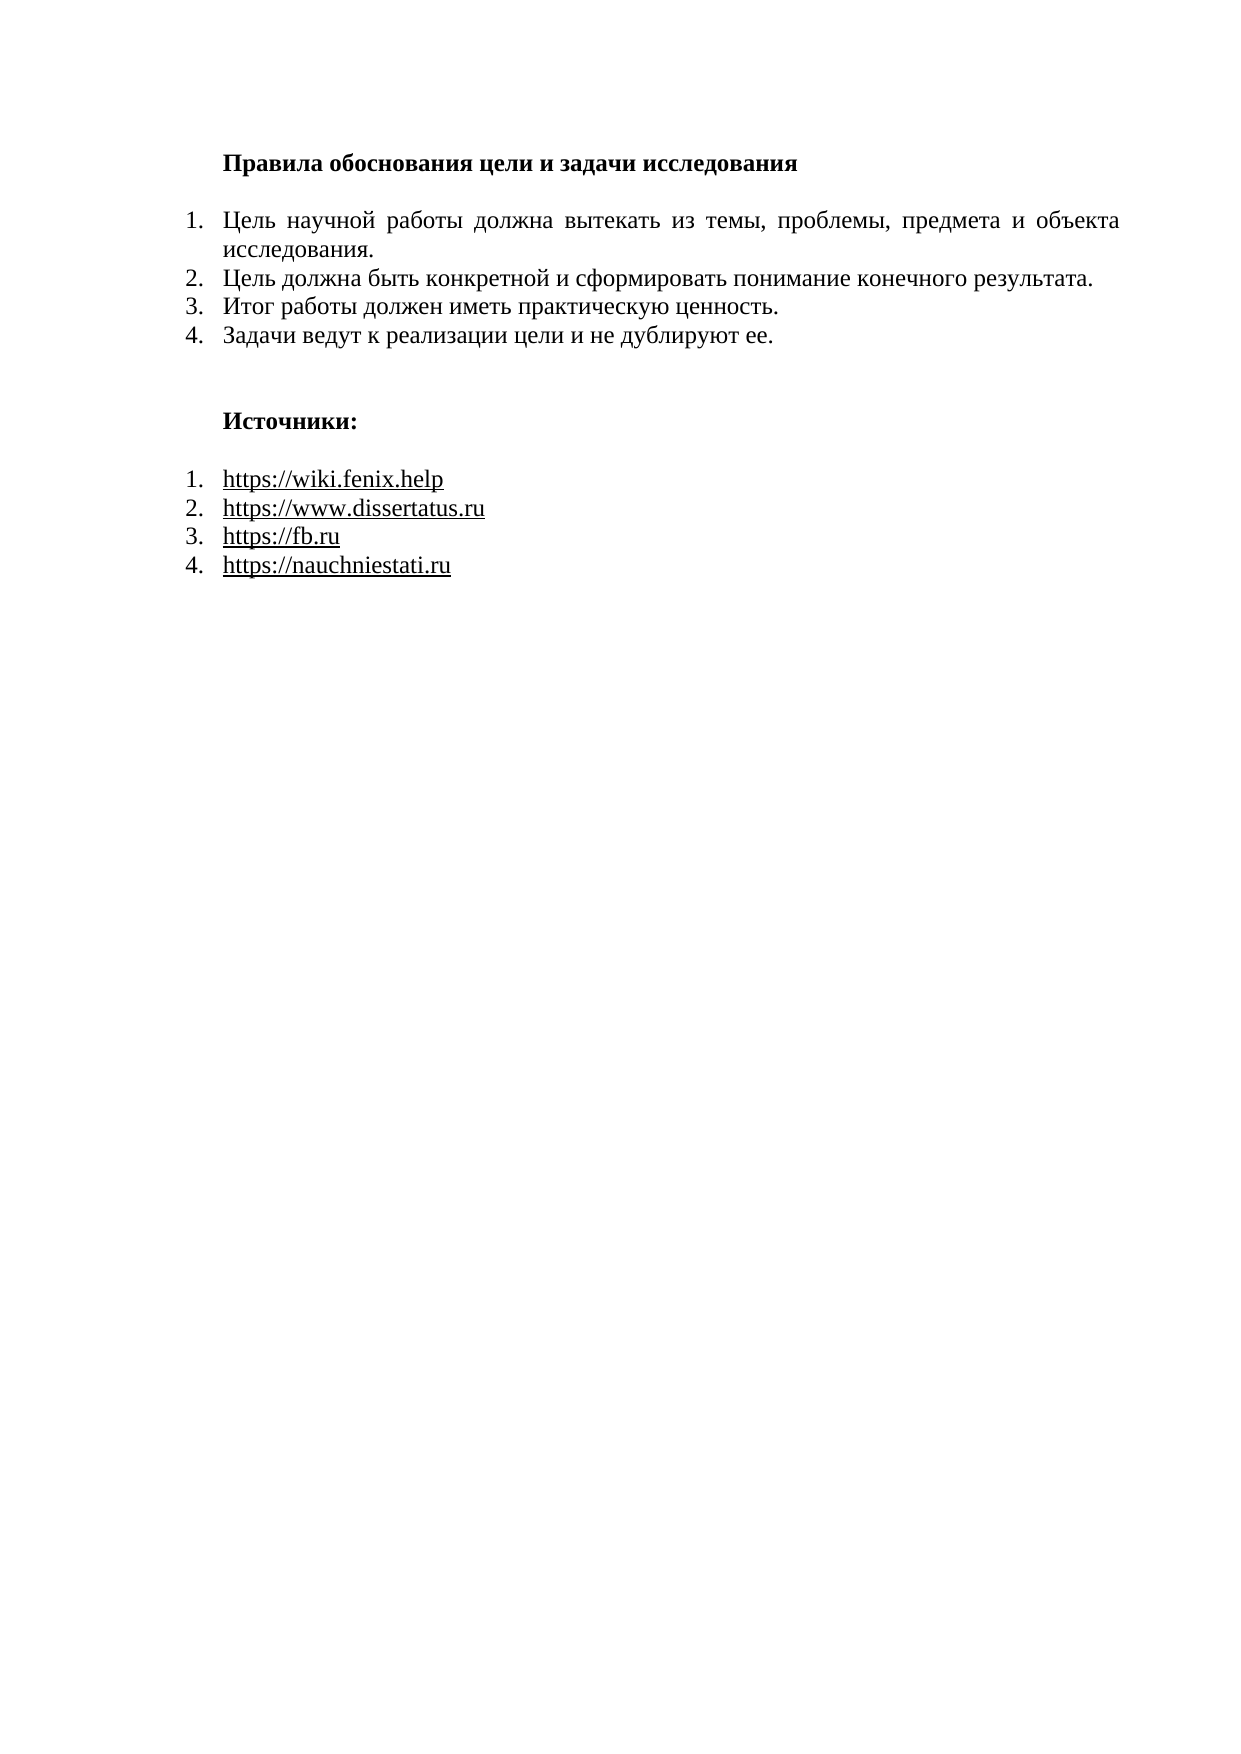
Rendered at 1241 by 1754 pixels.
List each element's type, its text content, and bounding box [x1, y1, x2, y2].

subtitle Цель научной работы должна вытекать из темы, проблемы, предмета и объекта исследования. [185, 205, 1121, 263]
list https://nauchniestati.ru [185, 550, 1121, 579]
list https://fb.ru [185, 521, 1121, 550]
text Источники: [148, 406, 1121, 435]
list Задачи ведут к реализации цели и не дублируют ее. [185, 320, 1121, 349]
list Цель должна быть конкретной и сформировать понимание конечного результата. [185, 263, 1121, 291]
list Итог работы должен иметь практическую ценность. [185, 291, 1121, 320]
list https://wiki.fenix.help [185, 464, 1121, 493]
list https://www.dissertatus.ru [185, 493, 1121, 521]
text Правила обоснования цели и задачи исследования [148, 148, 1121, 176]
